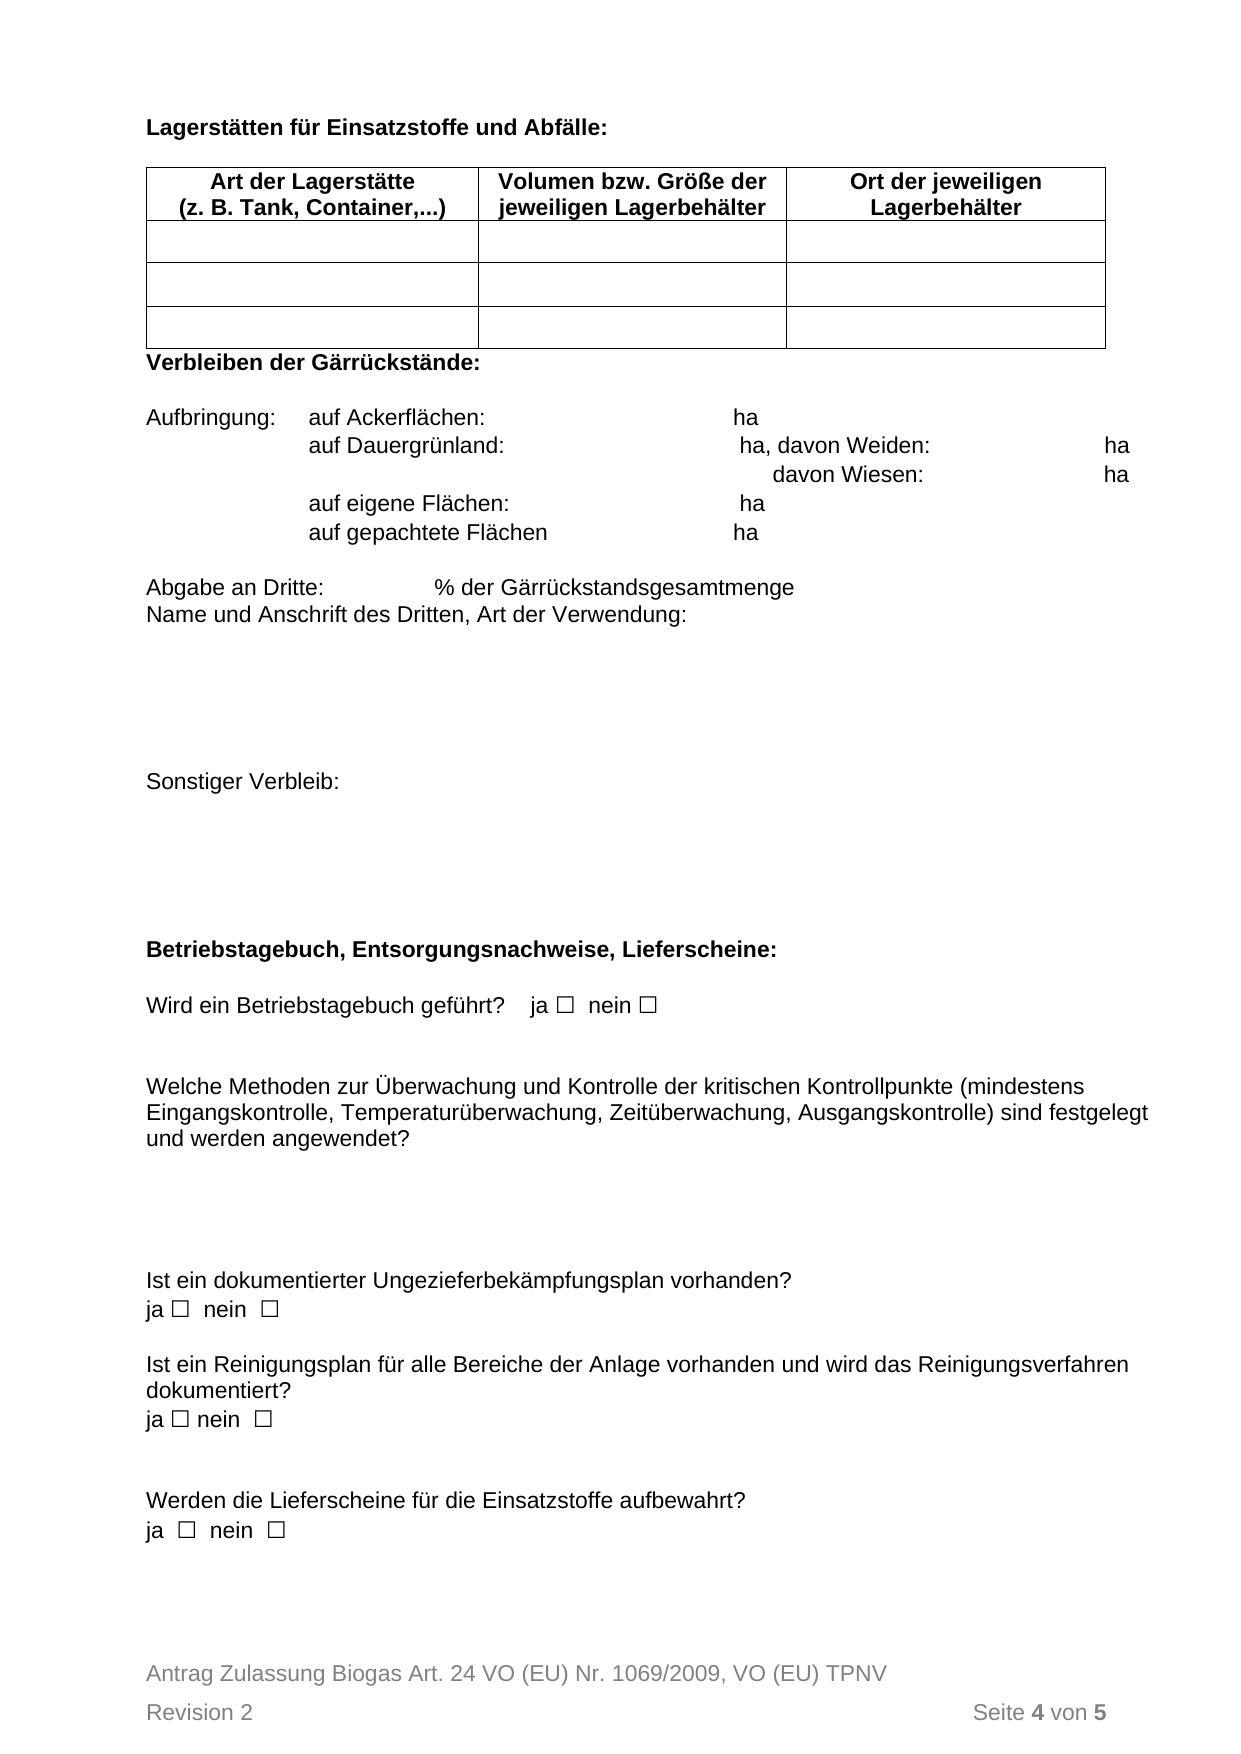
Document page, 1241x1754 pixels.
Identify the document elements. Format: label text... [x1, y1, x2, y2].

text Aufbringung: auf Ackerflächen: ha [146, 402, 1153, 431]
table_cell [479, 221, 786, 262]
text Lagerstätten für Einsatzstoffe und Abfälle: [146, 114, 1153, 140]
table_cell [147, 263, 478, 306]
table_cell [787, 263, 1105, 306]
table_header Ort der jeweiligen Lagerbehälter [787, 168, 1105, 220]
text Abgabe an Dritte: % der Gärrückstandsgesamtmenge [146, 572, 1153, 601]
table_cell [787, 221, 1105, 262]
table_cell [787, 307, 1105, 348]
table_header Art der Lagerstätte (z. B. Tank, Container,...) [147, 168, 478, 220]
text auf Dauergrünland: ha, davon Weiden: ha [146, 431, 1153, 459]
text Werden die Lieferscheine für die Einsatzstoffe aufbewahrt? [146, 1487, 1153, 1514]
table_header Volumen bzw. Größe der jeweiligen Lagerbehälter [479, 168, 786, 220]
text auf gepachtete Flächen ha [146, 517, 1153, 546]
text Sonstiger Verbleib: [146, 768, 1153, 795]
text Welche Methoden zur Überwachung und Kontrolle der kritischen Kontrollpunkte (mindestens Eingangskontrolle, Temperaturüberwachung, Zeitüberwachung, Ausgangskontrolle) sind festgelegt und werden angewendet? [146, 1073, 1153, 1152]
table_cell [479, 307, 786, 348]
text ja nein [146, 1514, 1153, 1545]
text Ist ein Reinigungsplan für alle Bereiche der Anlage vorhanden und wird das Reinigungsverfahren dokumentiert? [146, 1351, 1153, 1403]
text Verbleiben der Gärrückstände: [146, 349, 1153, 375]
table_cell [147, 221, 478, 262]
table_cell [147, 307, 478, 348]
text Betriebstagebuch, Entsorgungsnachweise, Lieferscheine: [146, 936, 1153, 962]
text auf eigene Flächen: ha [146, 488, 1153, 517]
text ja nein [146, 1293, 1153, 1324]
text Name und Anschrift des Dritten, Art der Verwendung: [146, 601, 1153, 627]
text Wird ein Betriebstagebuch geführt? ja nein [146, 989, 1153, 1020]
text davon Wiesen: ha [146, 459, 1153, 488]
text Ist ein dokumentierter Ungezieferbekämpfungsplan vorhanden? [146, 1267, 1153, 1293]
text ja nein [146, 1403, 1153, 1435]
table_cell [479, 263, 786, 306]
